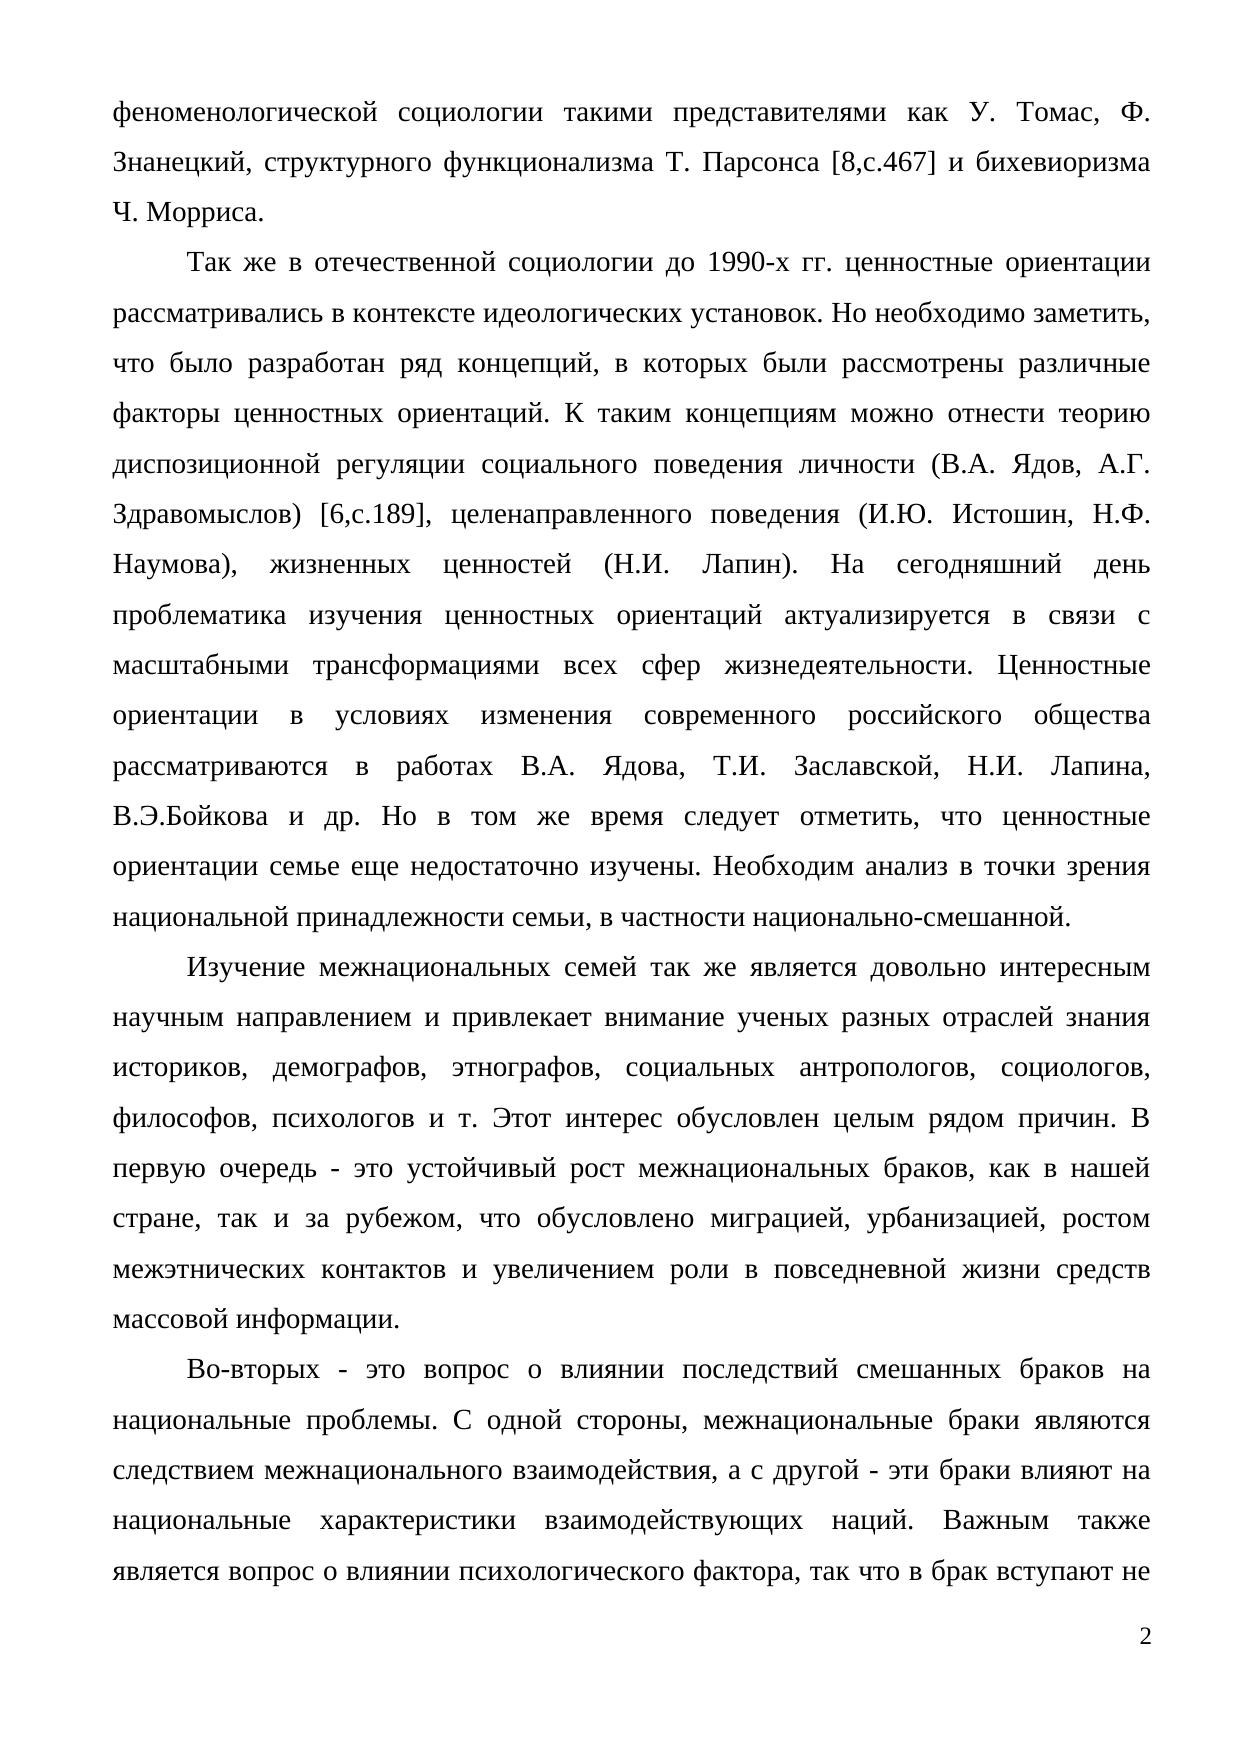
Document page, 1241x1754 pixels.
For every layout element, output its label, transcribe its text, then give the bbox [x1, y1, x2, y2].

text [112, 1351, 1152, 1586]
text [112, 94, 1152, 228]
text Изучение межнациональных семей так же является довольно интересным научным направлением и привлекает внимание ученых разных отраслей знания историков, демографов, этнографов, социальных антропологов, социологов, философов, психологов и т. Этот интерес обусловлен целым рядом причин. В первую очередь - это устойчивый рост межнациональных браков, как в нашей стране, так и за рубежом, что обусловлено миграцией, урбанизацией, ростом межэтнических контактов и увеличением роли в повседневной жизни средств массовой информации. [112, 949, 1152, 1335]
text Так же в отечественной социологии до 1990-х гг. ценностные ориентации рассматривались в контексте идеологических установок. Но необходимо заметить, что было разработан ряд концепций, в которых были рассмотрены различные факторы ценностных ориентаций. К таким концепциям можно отнести теорию диспозиционной регуляции социального поведения личности (В.А. Ядов, А.Г. Здравомыслов) [6,с.189], целенаправленного поведения (И.Ю. Истошин, Н.Ф. Наумова), жизненных ценностей (Н.И. Лапин). На сегодняшний день проблематика изучения ценностных ориентаций актуализируется в связи с масштабными трансформациями всех сфер жизнедеятельности. Ценностные ориентации в условиях изменения современного российского общества рассматриваются в работах В.А. Ядова, Т.И. Заславской, Н.И. Лапина, В.Э.Бойкова и др. Но в том же время следует отметить, что ценностные ориентации семье еще недостаточно изучены. Необходим анализ в точки зрения национальной принадлежности семьи, в частности национально-смешанной. [112, 244, 1152, 932]
